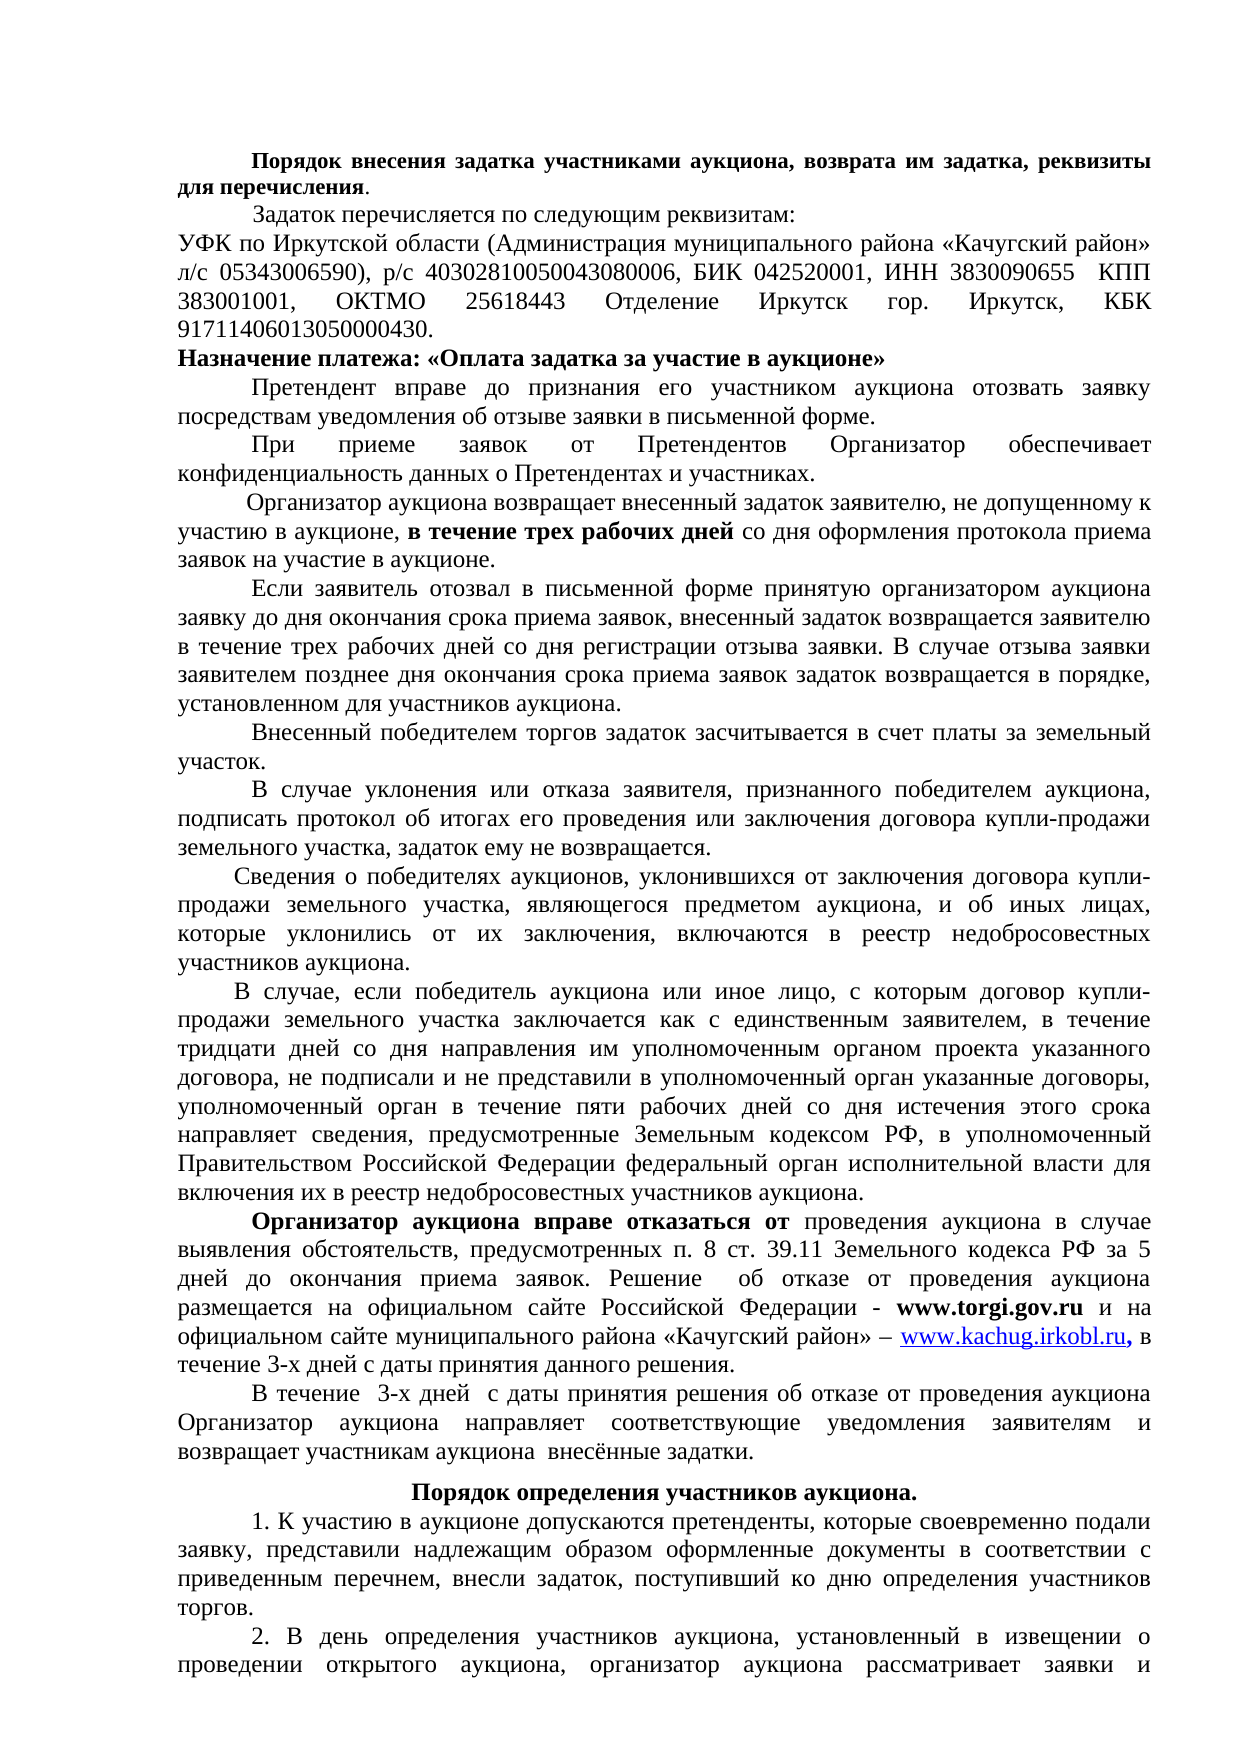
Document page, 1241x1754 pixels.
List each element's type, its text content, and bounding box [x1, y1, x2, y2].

text Внесенный победителем торгов задаток засчитывается в счет платы за земельный участок. [177, 717, 1152, 774]
text Претендент вправе до признания его участником аукциона отозвать заявку посредствам уведомления об отзыве заявки в письменной форме. [177, 372, 1152, 429]
text В случае, если победитель аукциона или иное лицо, с которым договор купли-продажи земельного участка заключается как с единственным заявителем, в течение тридцати дней со дня направления им уполномоченным органом проекта указанного договора, не подписали и не представили в уполномоченный орган указанные договоры, уполномоченный орган в течение пяти рабочих дней со дня истечения этого срока направляет сведения, предусмотренные Земельным кодексом РФ, в уполномоченный Правительством Российской Федерации федеральный орган исполнительной власти для включения их в реестр недобросовестных участников аукциона. [177, 976, 1152, 1206]
text Задаток перечисляется по следующим реквизитам: [177, 199, 1152, 228]
text Порядок внесения задатка участниками аукциона, возврата им задатка, реквизиты для перечисления. [177, 147, 1152, 199]
text Организатор аукциона возвращает внесенный задаток заявителю, не допущенному к участию в аукционе, в течение трех рабочих дней со дня оформления протокола приема заявок на участие в аукционе. [177, 487, 1152, 573]
text УФК по Иркутской области (Администрация муниципального района «Качугский район» л/с 05343006590), р/с 40302810050043080006, БИК 042520001, ИНН 3830090655 КПП 383001001, ОКТМО 25618443 Отделение Иркутск гор. Иркутск, КБК 91711406013050000430. [177, 228, 1152, 343]
text 1. К участию в аукционе допускаются претенденты, которые своевременно подали заявку, представили надлежащим образом оформленные документы в соответствии с приведенным перечнем, внесли задаток, поступивший ко дню определения участников торгов. [177, 1506, 1152, 1621]
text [177, 1621, 1152, 1678]
text Назначение платежа: «Оплата задатка за участие в аукционе» [177, 343, 1152, 372]
text В случае уклонения или отказа заявителя, признанного победителем аукциона, подписать протокол об итогах его проведения или заключения договора купли-продажи земельного участка, задаток ему не возвращается. [177, 774, 1152, 861]
text Организатор аукциона вправе отказаться от проведения аукциона в случае выявления обстоятельств, предусмотренных п. 8 ст. 39.11 Земельного кодекса РФ за 5 дней до окончания приема заявок. Решение об отказе от проведения аукциона размещается на официальном сайте Российской Федерации - www.torgi.gov.ru и на официальном сайте муниципального района «Качугский район» – www.kachug.irkobl.ru, в течение 3-х дней с даты принятия данного решения. [177, 1206, 1152, 1378]
text При приеме заявок от Претендентов Организатор обеспечивает конфиденциальность данных о Претендентах и участниках. [177, 429, 1152, 487]
text Сведения о победителях аукционов, уклонившихся от заключения договора купли-продажи земельного участка, являющегося предметом аукциона, и об иных лицах, которые уклонились от их заключения, включаются в реестр недобросовестных участников аукциона. [177, 861, 1152, 976]
text В течение 3-х дней с даты принятия решения об отказе от проведения аукциона Организатор аукциона направляет соответствующие уведомления заявителям и возвращает участникам аукциона внесённые задатки. [177, 1378, 1152, 1464]
text Если заявитель отозвал в письменной форме принятую организатором аукциона заявку до дня окончания срока приема заявок, внесенный задаток возвращается заявителю в течение трех рабочих дней со дня регистрации отзыва заявки. В случае отзыва заявки заявителем позднее дня окончания срока приема заявок задаток возвращается в порядке, установленном для участников аукциона. [177, 573, 1152, 717]
text Порядок определения участников аукциона. [177, 1477, 1152, 1506]
